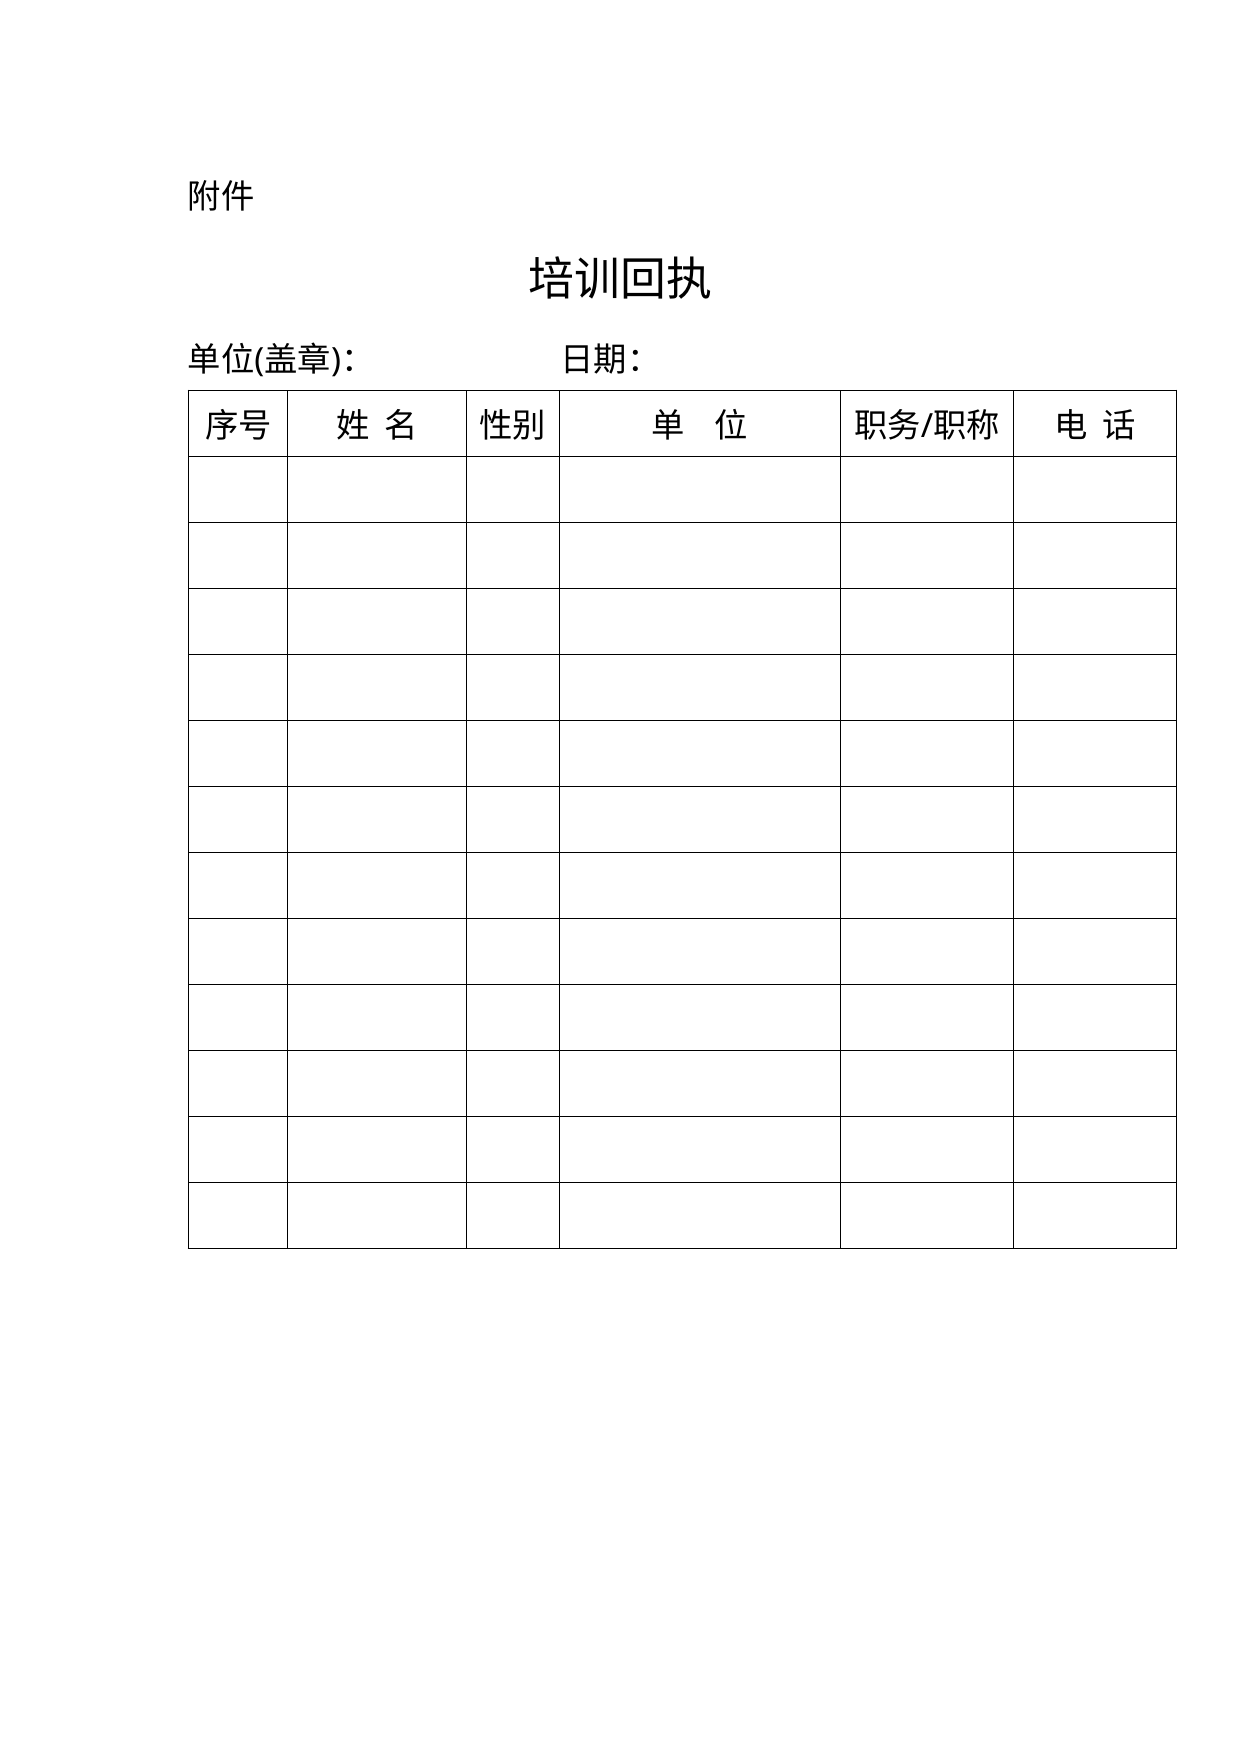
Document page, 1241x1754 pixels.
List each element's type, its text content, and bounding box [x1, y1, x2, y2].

table_cell [560, 523, 840, 588]
table_cell [560, 787, 840, 852]
table_cell [288, 1117, 466, 1182]
table_cell [467, 985, 559, 1050]
table_cell [467, 457, 559, 522]
table_cell [560, 457, 840, 522]
table_cell [1014, 523, 1176, 588]
table_cell [560, 721, 840, 786]
table_header 序号 [189, 391, 287, 456]
table_header 职务/职称 [841, 391, 1013, 456]
table_cell [189, 787, 287, 852]
table_cell [1014, 721, 1176, 786]
table_cell [1014, 589, 1176, 654]
table_cell [467, 523, 559, 588]
table_cell [189, 1183, 287, 1248]
table_cell [841, 589, 1013, 654]
table_header 单 位 [560, 391, 840, 456]
table_cell [1014, 457, 1176, 522]
table_cell [560, 853, 840, 918]
table_cell [467, 589, 559, 654]
table_cell [560, 919, 840, 984]
table_cell [841, 1051, 1013, 1116]
table_cell [189, 589, 287, 654]
table_cell [841, 919, 1013, 984]
table_cell [841, 721, 1013, 786]
table_cell [288, 589, 466, 654]
table_cell [467, 1051, 559, 1116]
table_cell [189, 853, 287, 918]
table_cell [288, 919, 466, 984]
text 培训回执 [187, 227, 1053, 324]
table_cell [288, 787, 466, 852]
table_cell [467, 721, 559, 786]
table_cell [288, 853, 466, 918]
table_cell [189, 655, 287, 720]
table_cell [189, 1117, 287, 1182]
table_cell [288, 1051, 466, 1116]
table_cell [189, 919, 287, 984]
table_cell [467, 787, 559, 852]
text 附件 [187, 162, 1053, 227]
table_cell [288, 1183, 466, 1248]
table_cell [1014, 655, 1176, 720]
table_header 性别 [467, 391, 559, 456]
table_cell [467, 1117, 559, 1182]
table_cell [288, 523, 466, 588]
table_cell [1014, 985, 1176, 1050]
table_cell [189, 1051, 287, 1116]
table_cell [189, 457, 287, 522]
table_cell [560, 1051, 840, 1116]
table_header 电 话 [1014, 391, 1176, 456]
table_cell [467, 1183, 559, 1248]
table_cell [841, 655, 1013, 720]
table_cell [560, 985, 840, 1050]
table_cell [560, 1117, 840, 1182]
table_cell [841, 523, 1013, 588]
table_cell [288, 721, 466, 786]
table_header 姓 名 [288, 391, 466, 456]
table_cell [288, 457, 466, 522]
table_cell [841, 1117, 1013, 1182]
table_cell [1014, 853, 1176, 918]
table_cell [189, 985, 287, 1050]
table_cell [1014, 1051, 1176, 1116]
table_cell [560, 1183, 840, 1248]
table_cell [288, 985, 466, 1050]
table_cell [467, 853, 559, 918]
table_cell [189, 523, 287, 588]
table_cell [841, 985, 1013, 1050]
text 单位(盖章)： 日期： [187, 324, 1053, 389]
table_cell [841, 787, 1013, 852]
table_cell [841, 457, 1013, 522]
table_cell [467, 655, 559, 720]
table_cell [467, 919, 559, 984]
table_cell [1014, 787, 1176, 852]
table_cell [1014, 1183, 1176, 1248]
table_cell [841, 1183, 1013, 1248]
table_cell [560, 655, 840, 720]
table_cell [1014, 919, 1176, 984]
table_cell [560, 589, 840, 654]
table_cell [288, 655, 466, 720]
table_cell [841, 853, 1013, 918]
table_cell [1014, 1117, 1176, 1182]
table_cell [189, 721, 287, 786]
